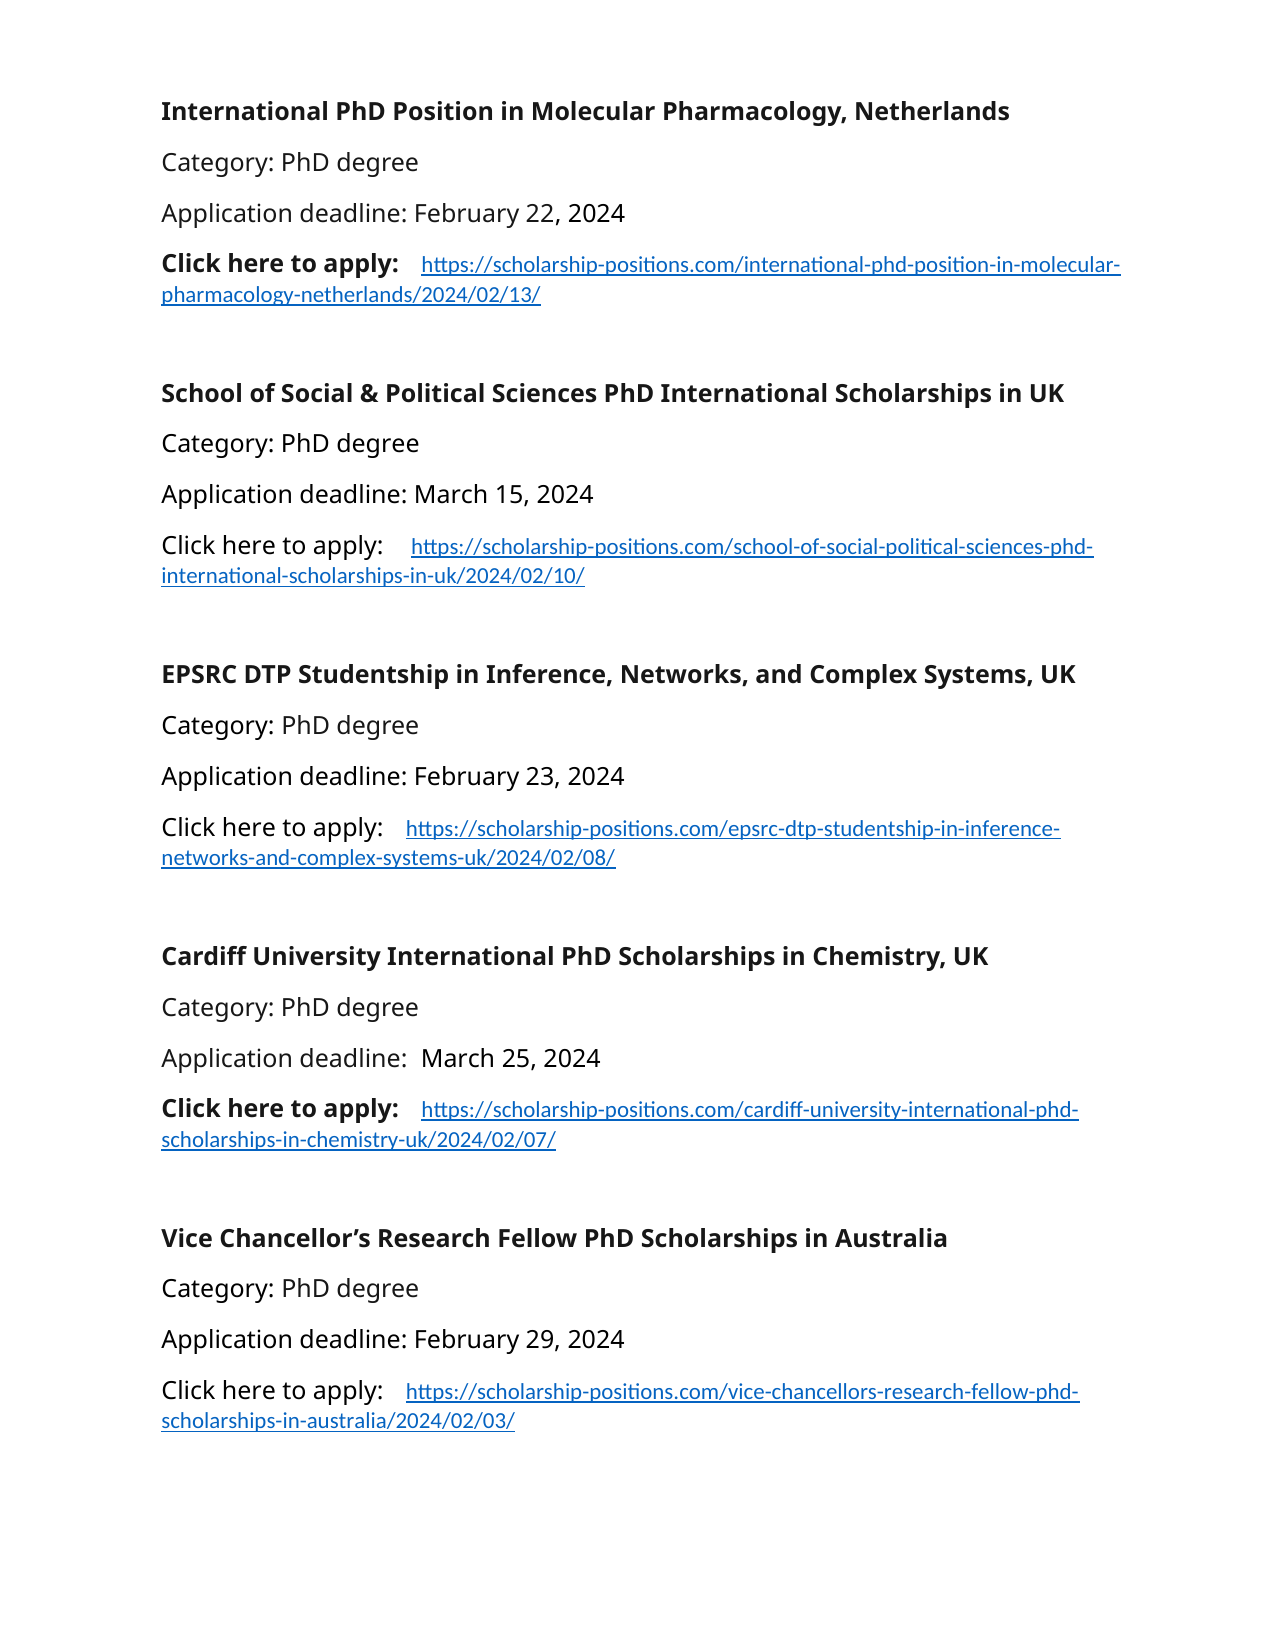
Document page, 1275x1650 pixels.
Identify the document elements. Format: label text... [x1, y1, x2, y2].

table_cell Application deadline: February 23, 2024 [150, 759, 1136, 809]
table_cell Category: PhD degree [150, 145, 1172, 195]
table_cell Cardiff University International PhD Scholarships in Chemistry, UK [150, 939, 1172, 989]
table_cell Category: PhD degree [150, 708, 1136, 758]
table_cell Click here to apply: https://scholarship-positions.com/cardiff-university-international-phd-scholarships-in-chemistry-uk/2024/02/07/ [150, 1091, 1172, 1220]
table_cell School of Social & Political Sciences PhD International Scholarships in UK [150, 375, 1172, 426]
table_cell Category: PhD degree [150, 426, 1172, 477]
table_cell Click here to apply: https://scholarship-positions.com/international-phd-position-in-molecular-pharmacology-netherlands/2024/02/13/ [150, 246, 1172, 375]
table_cell Vice Chancellor’s Research Fellow PhD Scholarships in Australia [150, 1220, 1136, 1271]
table_cell Category: PhD degree [150, 990, 1172, 1040]
table_cell EPSRC DTP Studentship in Inference, Networks, and Complex Systems, UK [150, 657, 1136, 708]
table_cell Click here to apply: https://scholarship-positions.com/school-of-social-political-sciences-phd-international-scholarships-in-uk/2024/02/10/ [150, 528, 1172, 657]
table_cell Category: PhD degree [150, 1271, 1136, 1322]
table_cell Click here to apply: https://scholarship-positions.com/epsrc-dtp-studentship-in-inference-networks-and-complex-systems-uk/2024/02/08/ [150, 809, 1136, 939]
table_cell Application deadline: March 25, 2024 [150, 1040, 1172, 1091]
table_cell Click here to apply: https://scholarship-positions.com/vice-chancellors-research-fellow-phd-scholarships-in-australia/2024/02/03/ [150, 1373, 1136, 1502]
table_cell Application deadline: March 15, 2024 [150, 477, 1172, 528]
table_cell Application deadline: February 29, 2024 [150, 1322, 1136, 1373]
table_header International PhD Position in Molecular Pharmacology, Netherlands [150, 94, 1172, 144]
table_cell Application deadline: February 22, 2024 [150, 195, 1172, 246]
